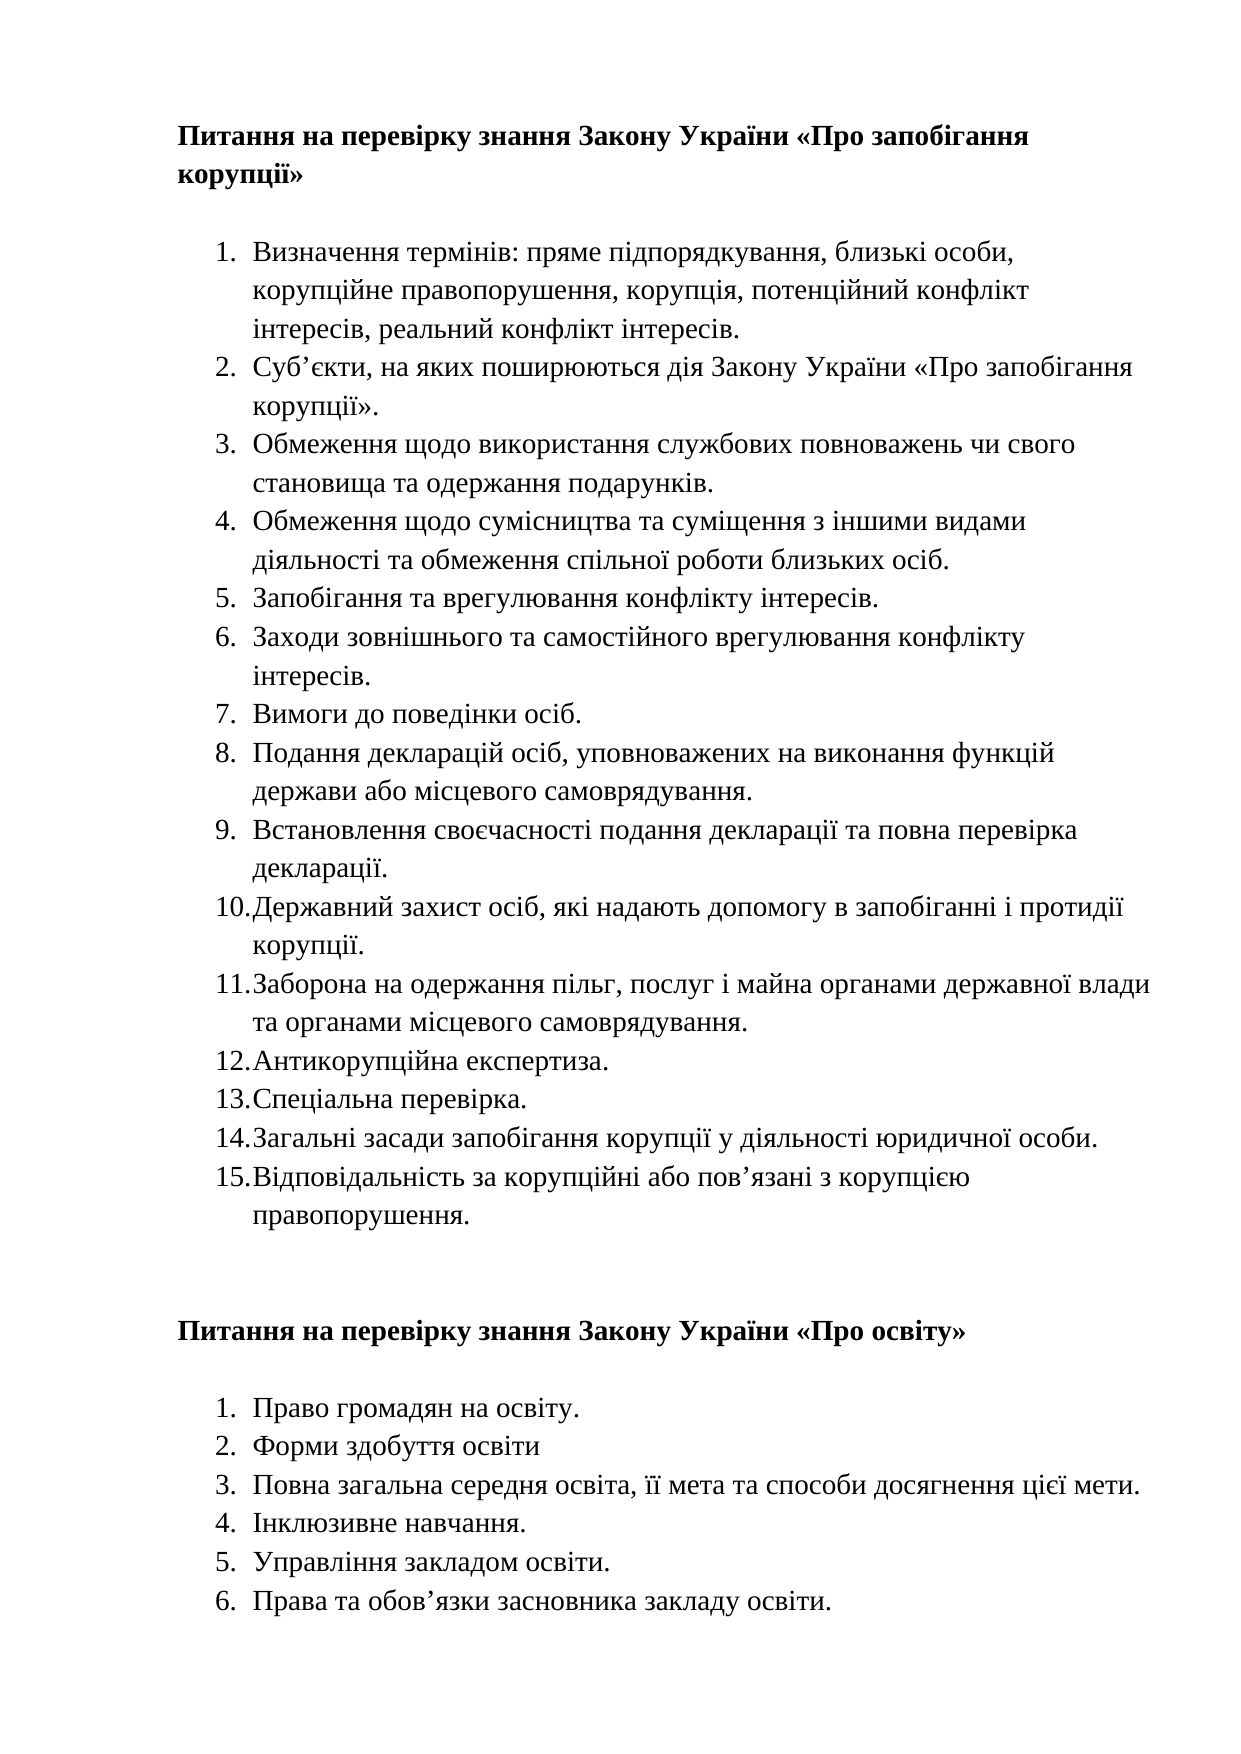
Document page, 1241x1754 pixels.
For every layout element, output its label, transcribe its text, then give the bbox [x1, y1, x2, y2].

list Обмеження щодо сумісництва та суміщення з іншими видами діяльності та обмеження спільної роботи близьких осіб. [215, 503, 1152, 576]
list Повна загальна середня освіта, її мета та способи досягнення цієї мети. [215, 1467, 1152, 1501]
list Управління закладом освіти. [215, 1544, 1152, 1578]
list Права та обов’язки засновника закладу освіти. [215, 1583, 1152, 1616]
list Визначення термінів: пряме підпорядкування, близькі особи, корупційне правопорушення, корупція, потенційний конфлікт інтересів, реальний конфлікт інтересів. [215, 234, 1152, 344]
list Антикорупційна експертиза. [215, 1043, 1152, 1077]
list Форми здобуття освіти [215, 1428, 1152, 1462]
list Інклюзивне навчання. [215, 1506, 1152, 1539]
list Заходи зовнішнього та самостійного врегулювання конфлікту інтересів. [215, 619, 1152, 691]
list Обмеження щодо використання службових повноважень чи свого становища та одержання подарунків. [215, 426, 1152, 498]
list Спеціальна перевірка. [215, 1082, 1152, 1115]
list Встановлення своєчасності подання декларації та повна перевірка декларації. [215, 812, 1152, 884]
list Право громадян на освіту. [215, 1390, 1152, 1423]
list Вимоги до поведінки осіб. [215, 696, 1152, 730]
list Державний захист осіб, які надають допомогу в запобіганні і протидії корупції. [215, 889, 1152, 961]
text Питання на перевірку знання Закону України «Про запобігання корупції» [177, 118, 1152, 190]
list Запобігання та врегулювання конфлікту інтересів. [215, 581, 1152, 614]
list Відповідальність за корупційні або пов’язані з корупцією правопорушення. [215, 1159, 1152, 1231]
text Питання на перевірку знання Закону України «Про освіту» [177, 1313, 1152, 1346]
list Заборона на одержання пільг, послуг і майна органами державної влади та органами місцевого самоврядування. [215, 966, 1152, 1038]
list Загальні засади запобігання корупції у діяльності юридичної особи. [215, 1120, 1152, 1154]
list Суб’єкти, на яких поширюються дія Закону України «Про запобігання корупції». [215, 349, 1152, 421]
list Подання декларацій осіб, уповноважених на виконання функцій держави або місцевого самоврядування. [215, 735, 1152, 807]
